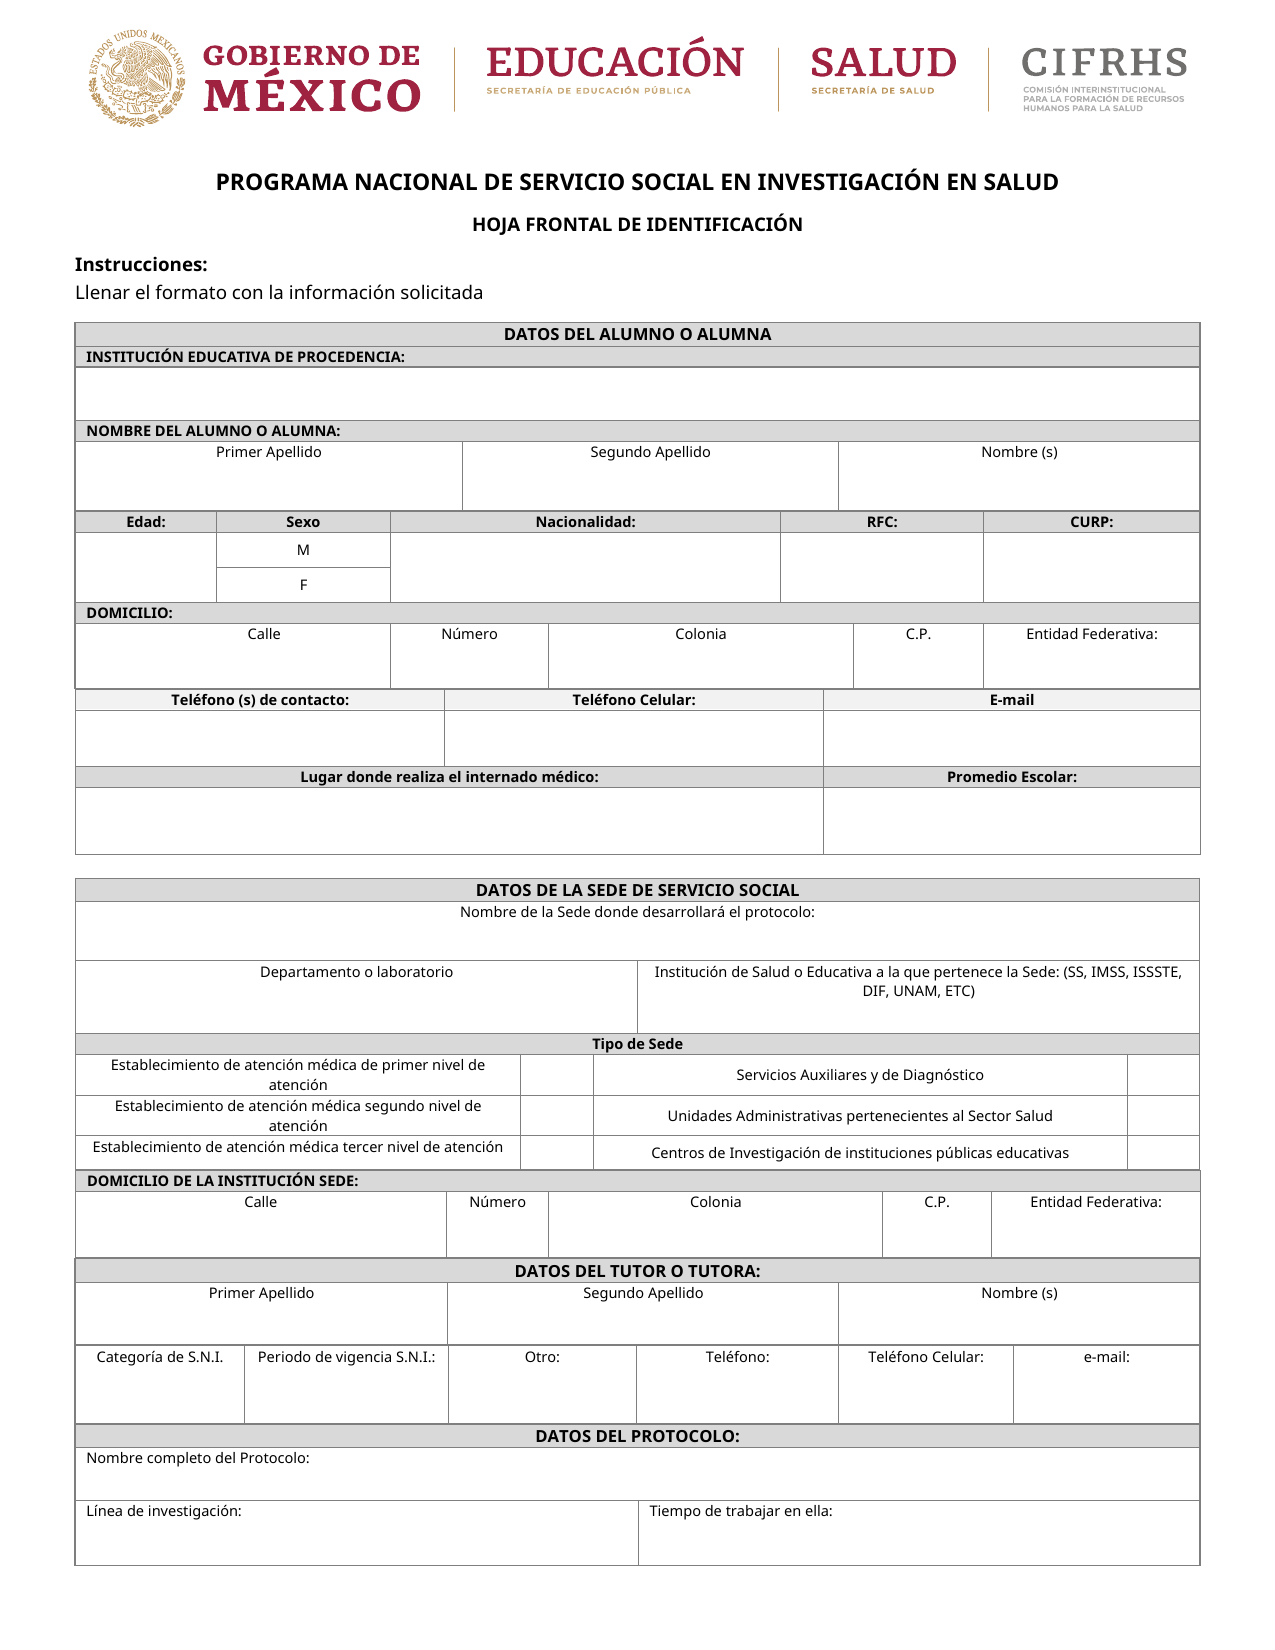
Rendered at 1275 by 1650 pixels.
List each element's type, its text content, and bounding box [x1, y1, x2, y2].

table_cell [521, 1055, 593, 1094]
table_cell Establecimiento de atención médica tercer nivel de atención [76, 1136, 520, 1169]
table_cell Nombre (s) [839, 442, 1199, 510]
table_cell [391, 533, 780, 602]
table_cell Tiempo de trabajar en ella: [639, 1501, 1199, 1565]
table_cell Línea de investigación: [76, 1501, 638, 1565]
table_header Sexo [217, 512, 390, 532]
table_header Teléfono Celular: [839, 1346, 1013, 1422]
table_cell [1128, 1136, 1199, 1169]
table_header Nacionalidad: [391, 512, 780, 532]
table_cell Entidad Federativa: [984, 624, 1199, 688]
table_cell [824, 711, 1200, 766]
table_header DATOS DEL TUTOR O TUTORA: [76, 1259, 1199, 1282]
table_cell [445, 711, 823, 766]
table_cell Nombre de la Sede donde desarrollará el protocolo: [76, 902, 1199, 960]
table_cell Segundo Apellido [463, 442, 838, 510]
table_cell [76, 711, 444, 766]
text Instrucciones: [75, 252, 1200, 277]
table_cell [824, 788, 1200, 854]
table_cell Centros de Investigación de instituciones públicas educativas [594, 1136, 1127, 1169]
table_cell [984, 533, 1199, 602]
table_cell Primer Apellido [76, 1283, 447, 1344]
table_header Categoría de S.N.I. [76, 1346, 244, 1422]
table_cell [76, 533, 216, 602]
table_cell C.P. [883, 1192, 991, 1257]
text Llenar el formato con la información solicitada [75, 279, 1200, 304]
table_cell INSTITUCIÓN EDUCATIVA DE PROCEDENCIA: [76, 347, 1199, 366]
table_cell Calle [76, 624, 390, 688]
table_cell NOMBRE DEL ALUMNO O ALUMNA: [76, 421, 1199, 441]
table_header Edad: [76, 512, 216, 532]
table_header RFC: [781, 512, 983, 532]
table_cell Promedio Escolar: [824, 767, 1200, 787]
table_cell Establecimiento de atención médica segundo nivel de atención [76, 1096, 520, 1135]
table_cell Nombre (s) [839, 1283, 1199, 1344]
table_header DATOS DEL PROTOCOLO: [76, 1425, 1199, 1447]
table_header E-mail [824, 690, 1200, 709]
table_cell DOMICILIO: [76, 603, 1199, 623]
table_cell Institución de Salud o Educativa a la que pertenece la Sede: (SS, IMSS, ISSSTE, DIF, UNAM, ETC) [638, 961, 1199, 1033]
table_cell [76, 368, 1199, 420]
table_cell Servicios Auxiliares y de Diagnóstico [594, 1055, 1127, 1094]
table_cell Tipo de Sede [76, 1034, 1199, 1054]
table_cell [76, 788, 823, 854]
text PROGRAMA NACIONAL DE SERVICIO SOCIAL EN INVESTIGACIÓN EN SALUD [75, 165, 1200, 197]
table_cell [521, 1096, 593, 1135]
table_cell [521, 1136, 593, 1169]
table_cell Entidad Federativa: [992, 1192, 1200, 1257]
table_cell Colonia [549, 1192, 882, 1257]
table_cell Departamento o laboratorio [76, 961, 637, 1033]
table_header Teléfono Celular: [445, 690, 823, 709]
table_cell [1128, 1055, 1199, 1094]
table_cell Segundo Apellido [448, 1283, 838, 1344]
table_cell Lugar donde realiza el internado médico: [76, 767, 823, 787]
table_header Periodo de vigencia S.N.I.: [245, 1346, 448, 1422]
table_cell [781, 533, 983, 602]
table_cell Colonia [549, 624, 853, 688]
table_cell Unidades Administrativas pertenecientes al Sector Salud [594, 1096, 1127, 1135]
table_cell F [217, 568, 390, 602]
table_header DATOS DEL ALUMNO O ALUMNA [76, 323, 1199, 346]
table_header Teléfono (s) de contacto: [76, 690, 444, 709]
table_cell Número [391, 624, 548, 688]
table_header DATOS DE LA SEDE DE SERVICIO SOCIAL [76, 879, 1199, 901]
table_cell Nombre completo del Protocolo: [76, 1448, 1199, 1500]
table_header DOMICILIO DE LA INSTITUCIÓN SEDE: [76, 1171, 1200, 1191]
table_cell Establecimiento de atención médica de primer nivel de atención [76, 1055, 520, 1094]
table_cell Calle [76, 1192, 446, 1257]
table_cell M [217, 533, 390, 567]
table_header e-mail: [1014, 1346, 1199, 1422]
table_cell C.P. [854, 624, 983, 688]
text HOJA FRONTAL DE IDENTIFICACIÓN [75, 211, 1200, 236]
table_cell Número [447, 1192, 548, 1257]
table_header Otro: [449, 1346, 636, 1422]
table_header CURP: [984, 512, 1199, 532]
table_cell [1128, 1096, 1199, 1135]
table_cell Primer Apellido [76, 442, 462, 510]
table_header Teléfono: [637, 1346, 838, 1422]
